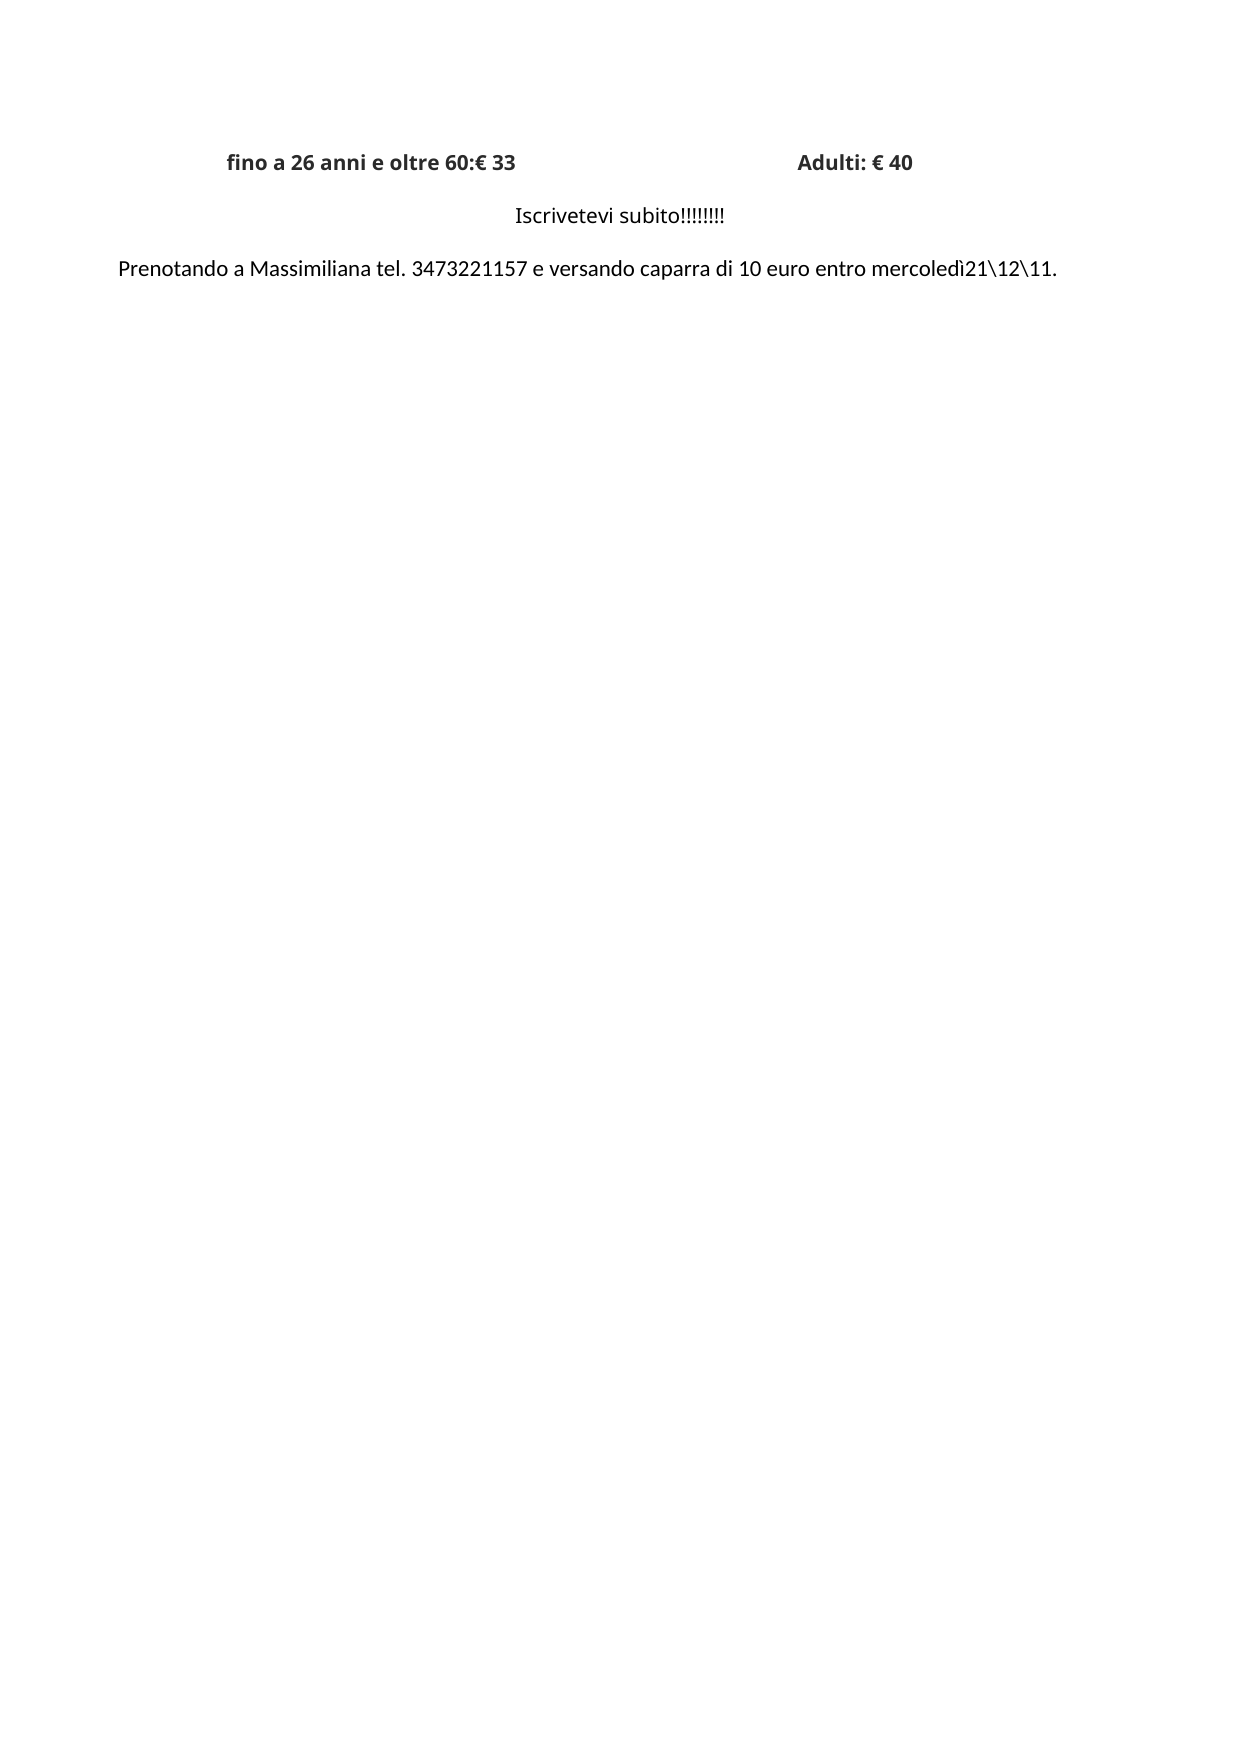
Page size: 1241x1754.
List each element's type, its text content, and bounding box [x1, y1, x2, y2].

text Prenotando a Massimiliana tel. 3473221157 e versando caparra di 10 euro entro mercoledì21\12\11. [118, 254, 1122, 282]
text Iscrivetevi subito!!!!!!!! [118, 201, 1122, 229]
text fino a 26 anni e oltre 60:€ 33 Adulti: € 40 [118, 148, 1122, 176]
